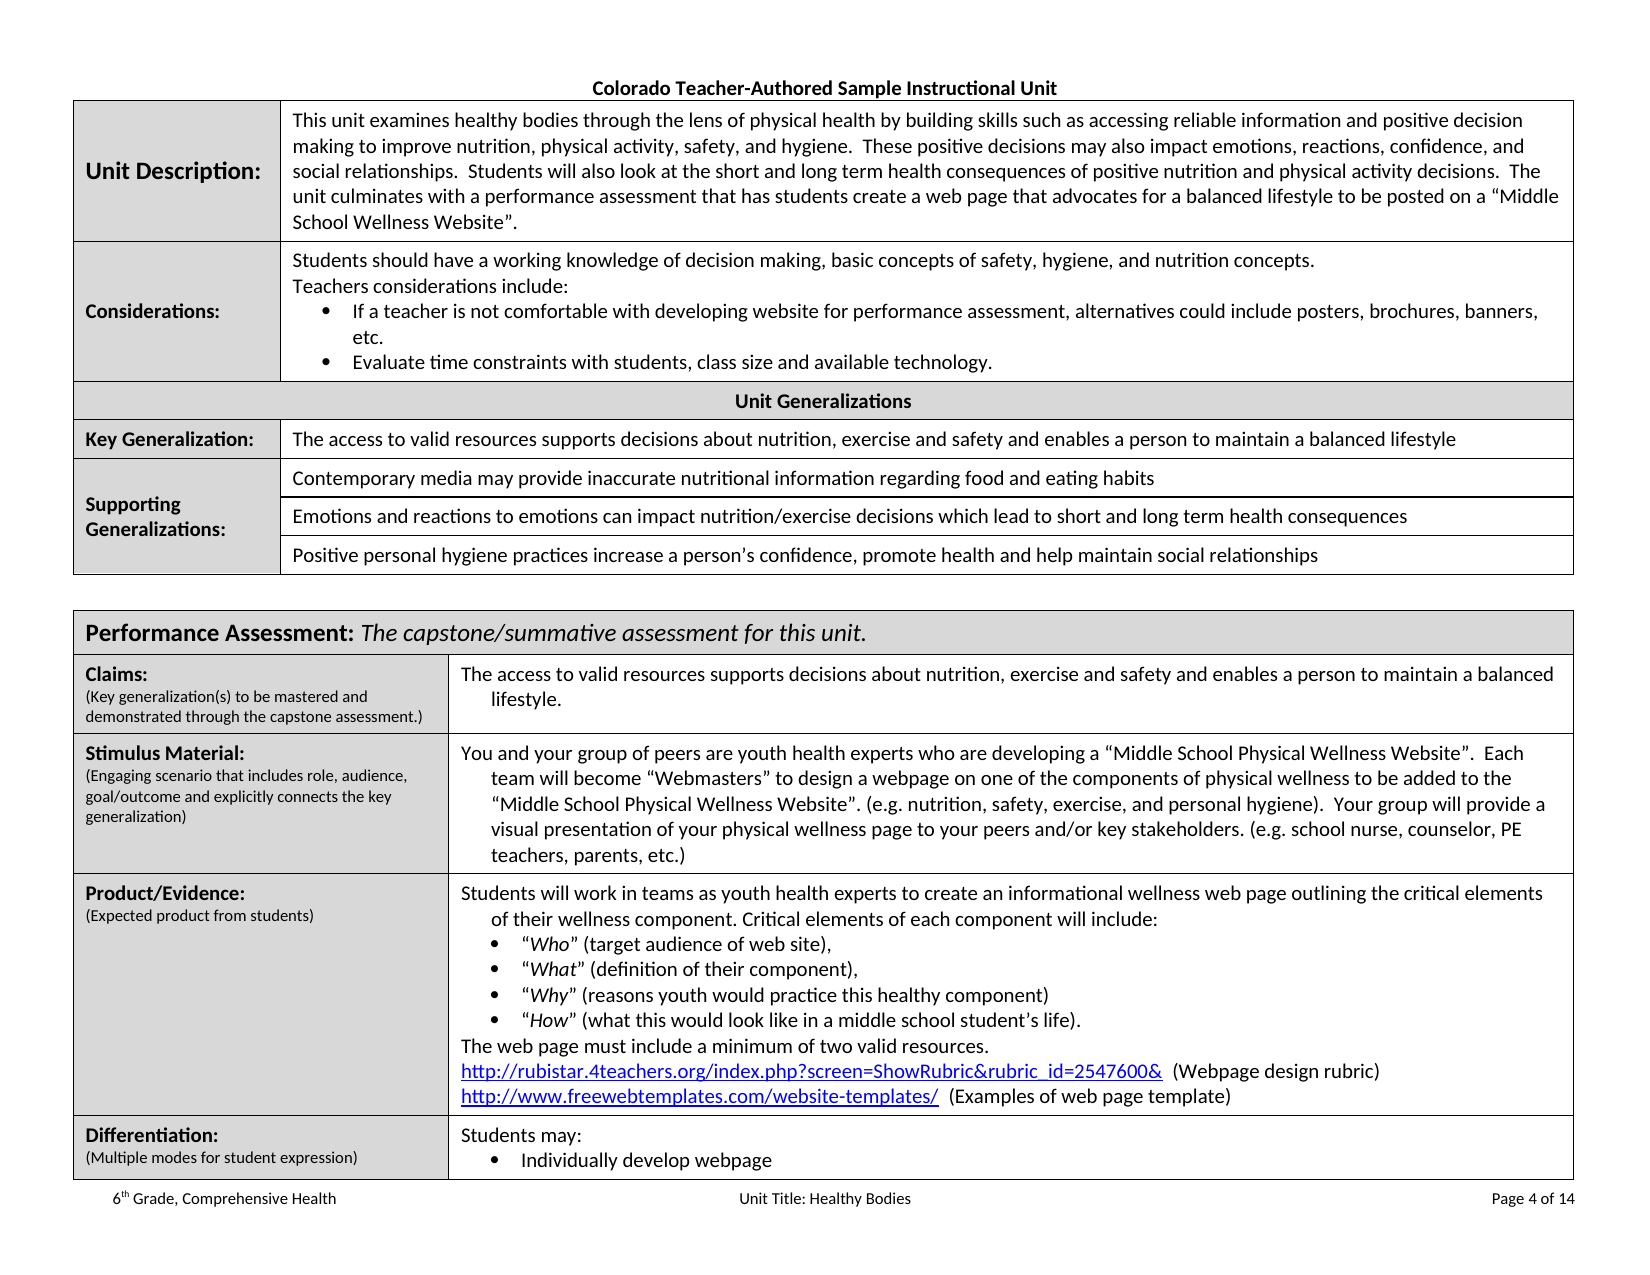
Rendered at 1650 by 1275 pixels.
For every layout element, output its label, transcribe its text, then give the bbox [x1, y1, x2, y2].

table_cell Students will work in teams as youth health experts to create an informational wellness web page outlining the critical elements of their wellness component. Critical elements of each component will include: “Who” (target audience of web site), “What” (definition of their component), “Why” (reasons youth would practice this healthy component) “How” (what this would look like in a middle school student’s life). The web page must include a minimum of two valid resources. http://rubistar.4teachers.org/index.php?screen=ShowRubric&rubric_id=2547600& (Webpage design rubric) http://www.freewebtemplates.com/website-templates/ (Examples of web page template) [449, 874, 1573, 1115]
table_cell Contemporary media may provide inaccurate nutritional information regarding food and eating habits [281, 459, 1573, 496]
table_cell Students should have a working knowledge of decision making, basic concepts of safety, hygiene, and nutrition concepts. Teachers considerations include: If a teacher is not comfortable with developing website for performance assessment, alternatives could include posters, brochures, banners, etc. Evaluate time constraints with students, class size and available technology. [281, 242, 1573, 381]
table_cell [74, 1116, 448, 1179]
table_cell Stimulus Material: (Engaging scenario that includes role, audience, goal/outcome and explicitly connects the key generalization) [74, 734, 448, 873]
table_cell Unit Generalizations [74, 382, 1573, 419]
table_header Performance Assessment: The capstone/summative assessment for this unit. [74, 611, 1573, 654]
table_cell The access to valid resources supports decisions about nutrition, exercise and safety and enables a person to maintain a balanced lifestyle [281, 420, 1573, 458]
table_cell Supporting Generalizations: [74, 459, 280, 573]
table_cell Considerations: [74, 242, 280, 381]
table_cell Emotions and reactions to emotions can impact nutrition/exercise decisions which lead to short and long term health consequences [281, 498, 1573, 535]
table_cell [449, 1116, 1573, 1179]
table_header This unit examines healthy bodies through the lens of physical health by building skills such as accessing reliable information and positive decision making to improve nutrition, physical activity, safety, and hygiene. These positive decisions may also impact emotions, reactions, confidence, and social relationships. Students will also look at the short and long term health consequences of positive nutrition and physical activity decisions. The unit culminates with a performance assessment that has students create a web page that advocates for a balanced lifestyle to be posted on a “Middle School Wellness Website”. [281, 101, 1573, 241]
table_cell Key Generalization: [74, 420, 280, 458]
table_cell Product/Evidence: (Expected product from students) [74, 874, 448, 1115]
table_cell Claims: (Key generalization(s) to be mastered and demonstrated through the capstone assessment.) [74, 655, 448, 733]
table_cell You and your group of peers are youth health experts who are developing a “Middle School Physical Wellness Website”. Each team will become “Webmasters” to design a webpage on one of the components of physical wellness to be added to the “Middle School Physical Wellness Website”. (e.g. nutrition, safety, exercise, and personal hygiene). Your group will provide a visual presentation of your physical wellness page to your peers and/or key stakeholders. (e.g. school nurse, counselor, PE teachers, parents, etc.) [449, 734, 1573, 873]
table_cell The access to valid resources supports decisions about nutrition, exercise and safety and enables a person to maintain a balanced lifestyle. [449, 655, 1573, 733]
table_header Unit Description: [74, 101, 280, 241]
table_cell Positive personal hygiene practices increase a person’s confidence, promote health and help maintain social relationships [281, 536, 1573, 573]
